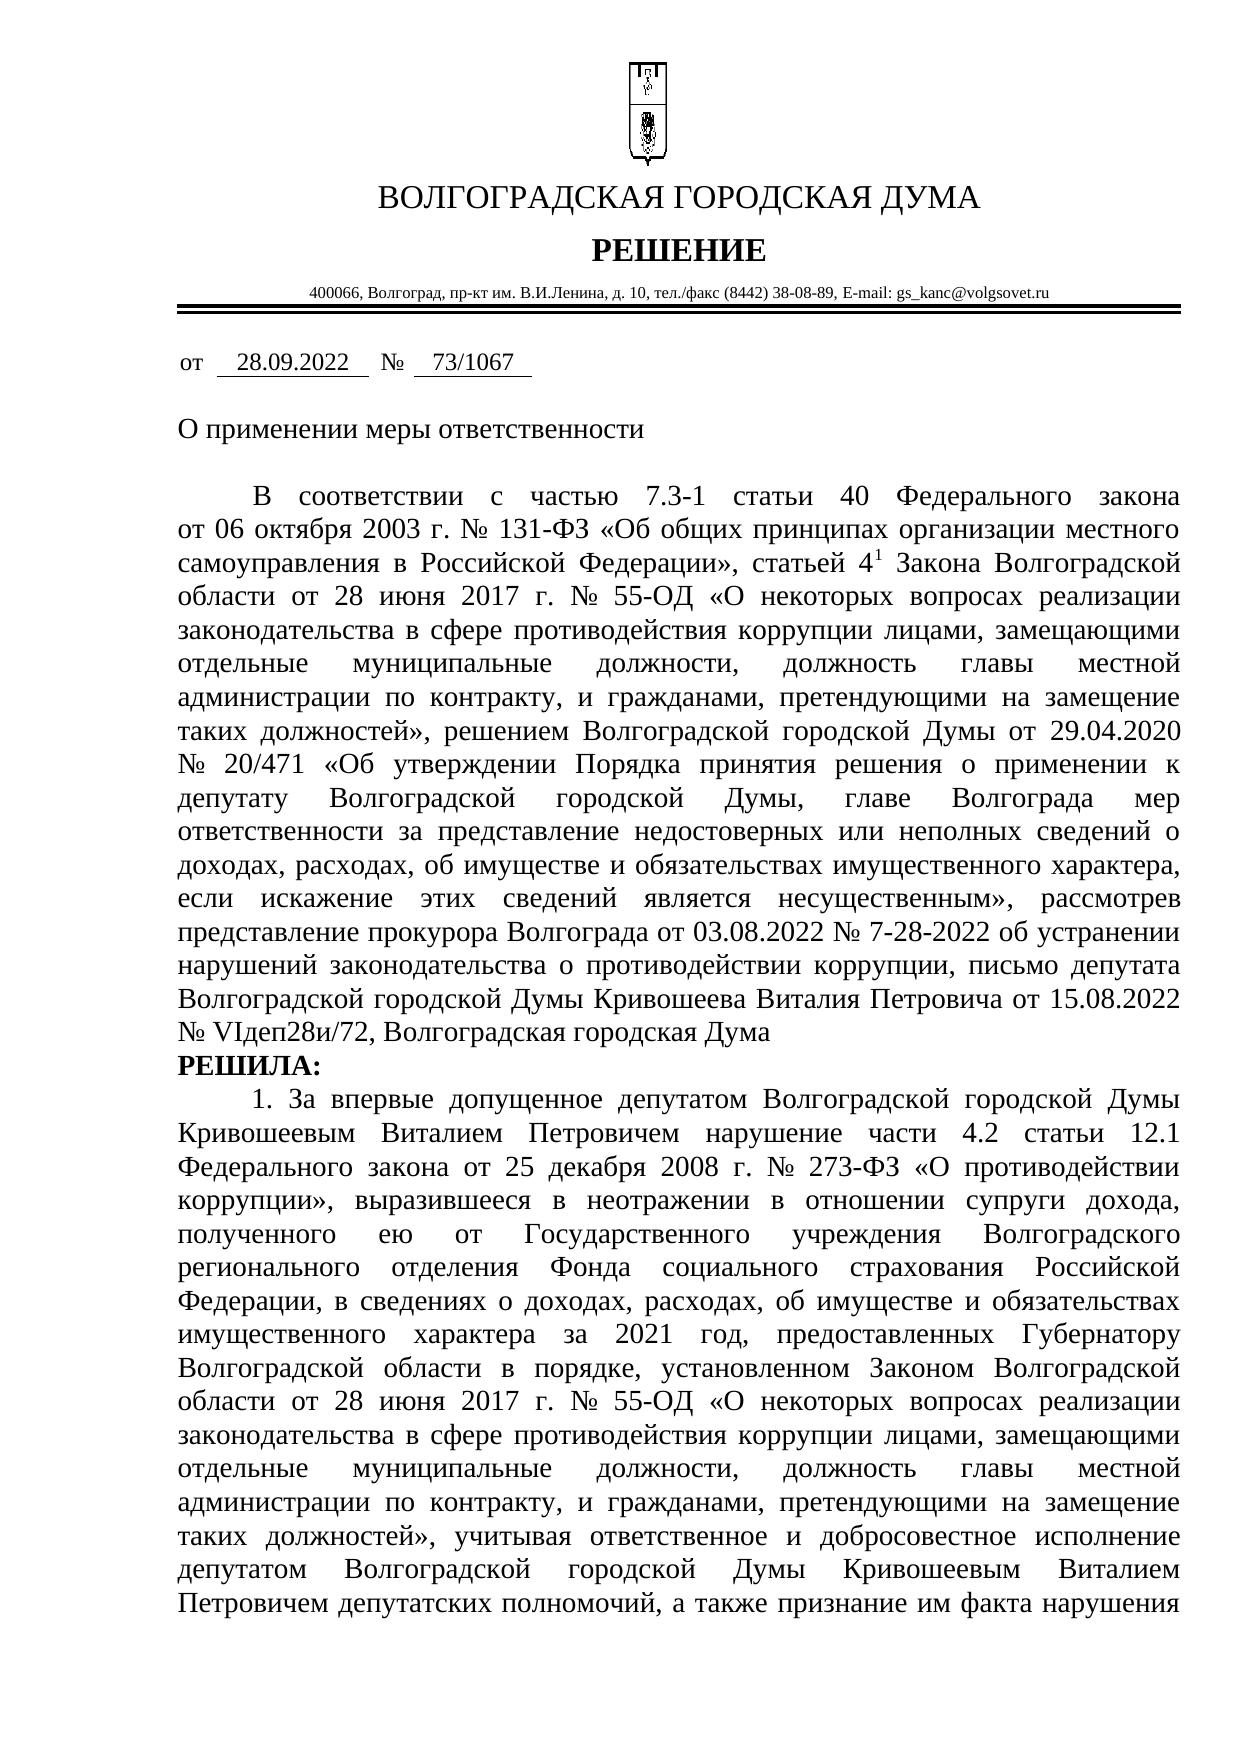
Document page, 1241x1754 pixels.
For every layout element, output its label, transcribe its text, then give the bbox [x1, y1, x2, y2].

text ВОЛГОГРАДСКая городская дума [177, 178, 1181, 216]
table_header 73/1067 [414, 348, 532, 376]
text В соответствии с частью 7.3-1 статьи 40 Федерального закона от 06 октября 2003 г. № 131-ФЗ «Об общих принципах организации местного самоуправления в Российской Федерации», статьей 41 Закона Волгоградской области от 28 июня 2017 г. № 55-ОД «О некоторых вопросах реализации законодательства в сфере противодействия коррупции лицами, замещающими отдельные муниципальные должности, должность главы местной администрации по контракту, и гражданами, претендующими на замещение таких должностей», решением Волгоградской городской Думы от 29.04.2020 № 20/471 «Об утверждении Порядка принятия решения о применении к депутату Волгоградской городской Думы, главе Волгограда мер ответственности за представление недостоверных или неполных сведений о доходах, расходах, об имуществе и обязательствах имущественного характера, если искажение этих сведений является несущественным», рассмотрев представление прокурора Волгограда от 03.08.2022 № 7-28-2022 об устранении нарушений законодательства о противодействии коррупции, письмо депутата Волгоградской городской Думы Кривошеева Виталия Петровича от 15.08.2022 № VIдеп28и/72, Волгоградская городская Дума [177, 478, 1181, 1048]
text РЕШИЛА: [177, 1048, 1181, 1082]
table_header 28.09.2022 [217, 348, 369, 376]
text О применении меры ответственности [177, 411, 1181, 444]
table_header № [369, 348, 414, 376]
table_header от [166, 348, 217, 376]
text РЕШЕНИЕ [177, 231, 1181, 269]
text 400066, Волгоград, пр-кт им. В.И.Ленина, д. 10, тел./факс (8442) 38-08-89, E-mail: gs_kanc@volgsovet.ru [177, 283, 1181, 304]
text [177, 1082, 1181, 1618]
